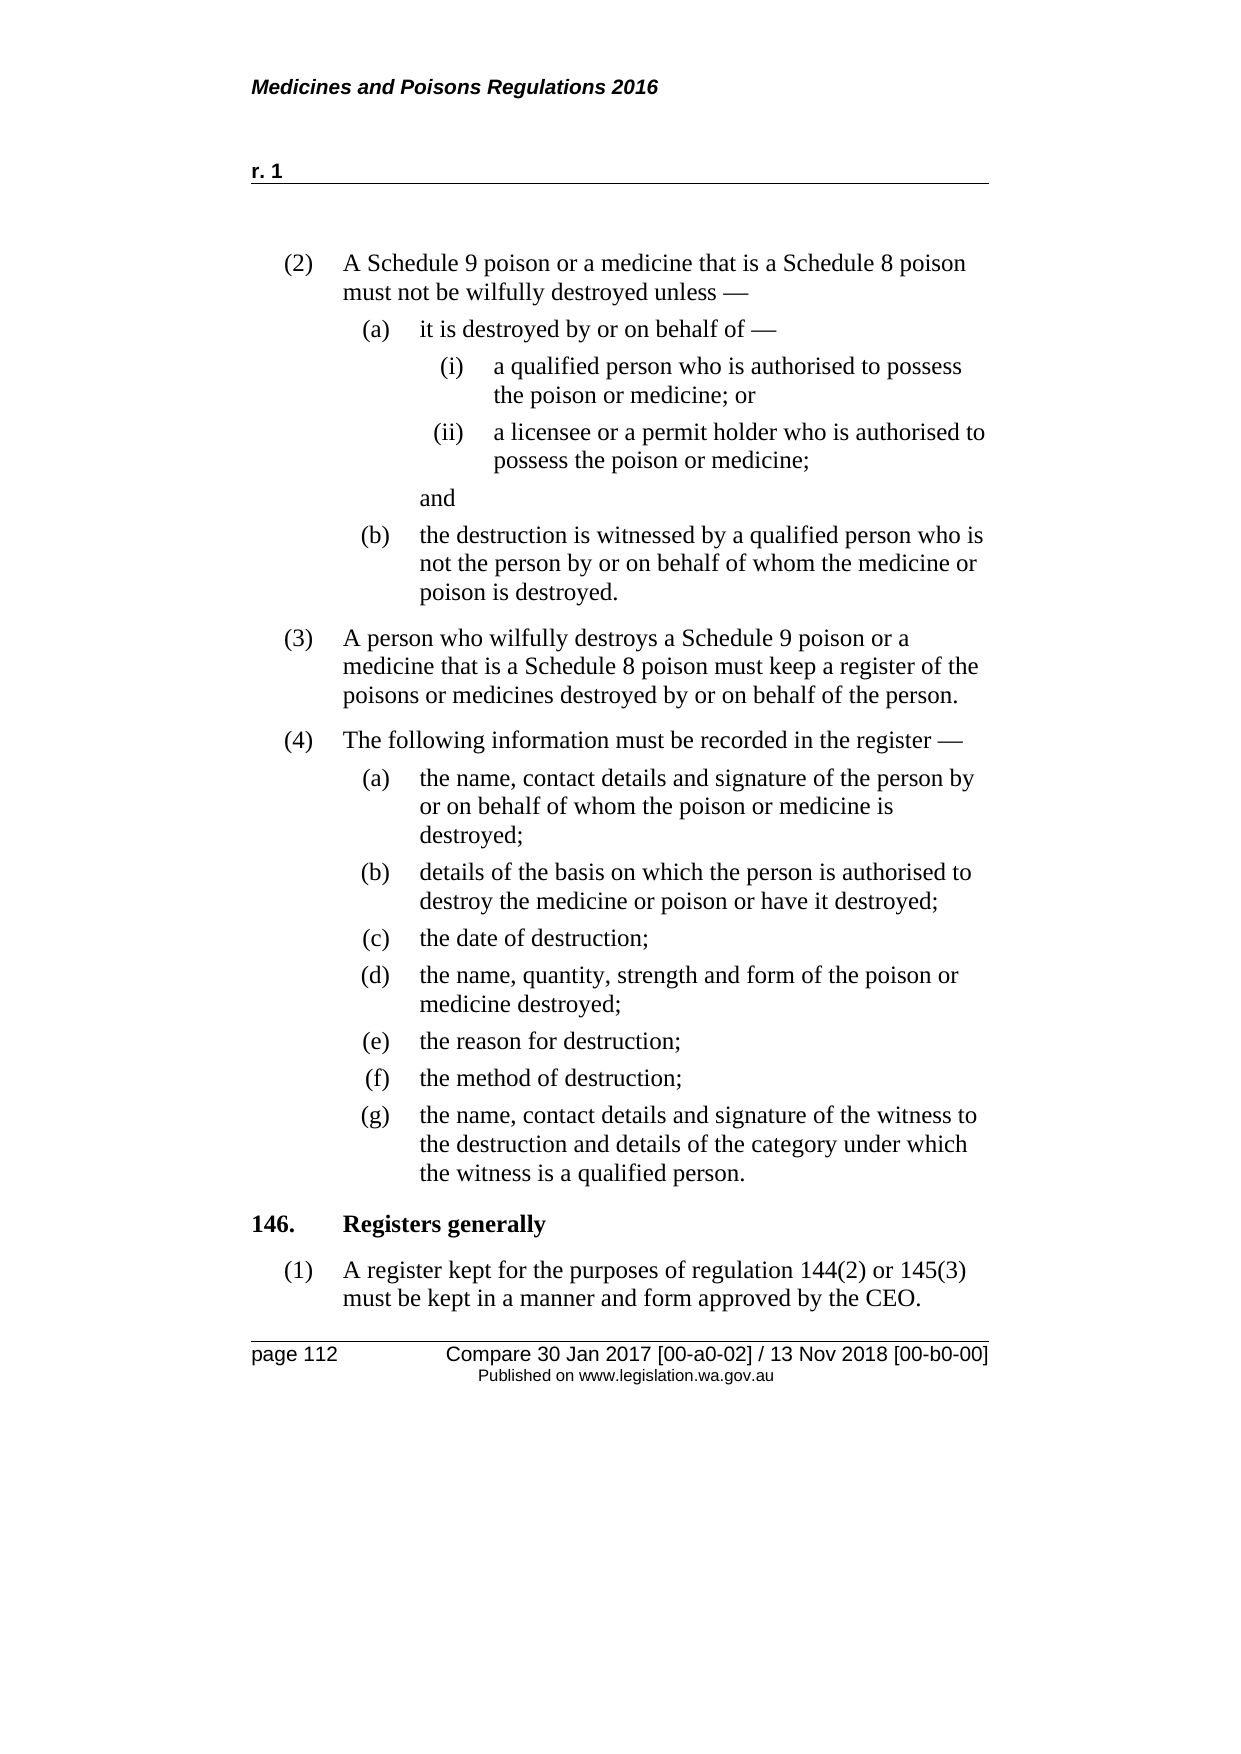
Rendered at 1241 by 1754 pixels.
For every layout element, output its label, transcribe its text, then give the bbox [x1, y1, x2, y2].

text (1) A register kept for the purposes of regulation 144(2) or 145(3) must be kept in a manner and form approved by the CEO. [251, 1255, 989, 1312]
text (4) The following information must be recorded in the register — [251, 726, 989, 754]
text (3) A person who wilfully destroys a Schedule 9 poison or a medicine that is a Schedule 8 poison must keep a register of the poisons or medicines destroyed by or on behalf of the person. [251, 623, 989, 709]
text (d) the name, quantity, strength and form of the poison or medicine destroyed; [251, 960, 989, 1018]
text (i) a qualified person who is authorised to possess the poison or medicine; or [251, 351, 989, 408]
text (2) A Schedule 9 poison or a medicine that is a Schedule 8 poison must not be wilfully destroyed unless — [251, 248, 989, 306]
text (g) the name, contact details and signature of the witness to the destruction and details of the category under which the witness is a qualified person. [251, 1100, 989, 1186]
text and [251, 483, 989, 511]
text (c) the date of destruction; [251, 923, 989, 952]
text (a) it is destroyed by or on behalf of — [251, 314, 989, 343]
text (b) details of the basis on which the person is authorised to destroy the medicine or poison or have it destroyed; [251, 857, 989, 915]
text (a) the name, contact details and signature of the person by or on behalf of whom the poison or medicine is destroyed; [251, 763, 989, 849]
subtitle 146. Registers generally [251, 1209, 989, 1238]
text (e) the reason for destruction; [251, 1026, 989, 1055]
text (f) the method of destruction; [251, 1063, 989, 1092]
text (ii) a licensee or a permit holder who is authorised to possess the poison or medicine; [251, 417, 989, 474]
text (b) the destruction is witnessed by a qualified person who is not the person by or on behalf of whom the medicine or poison is destroyed. [251, 520, 989, 606]
